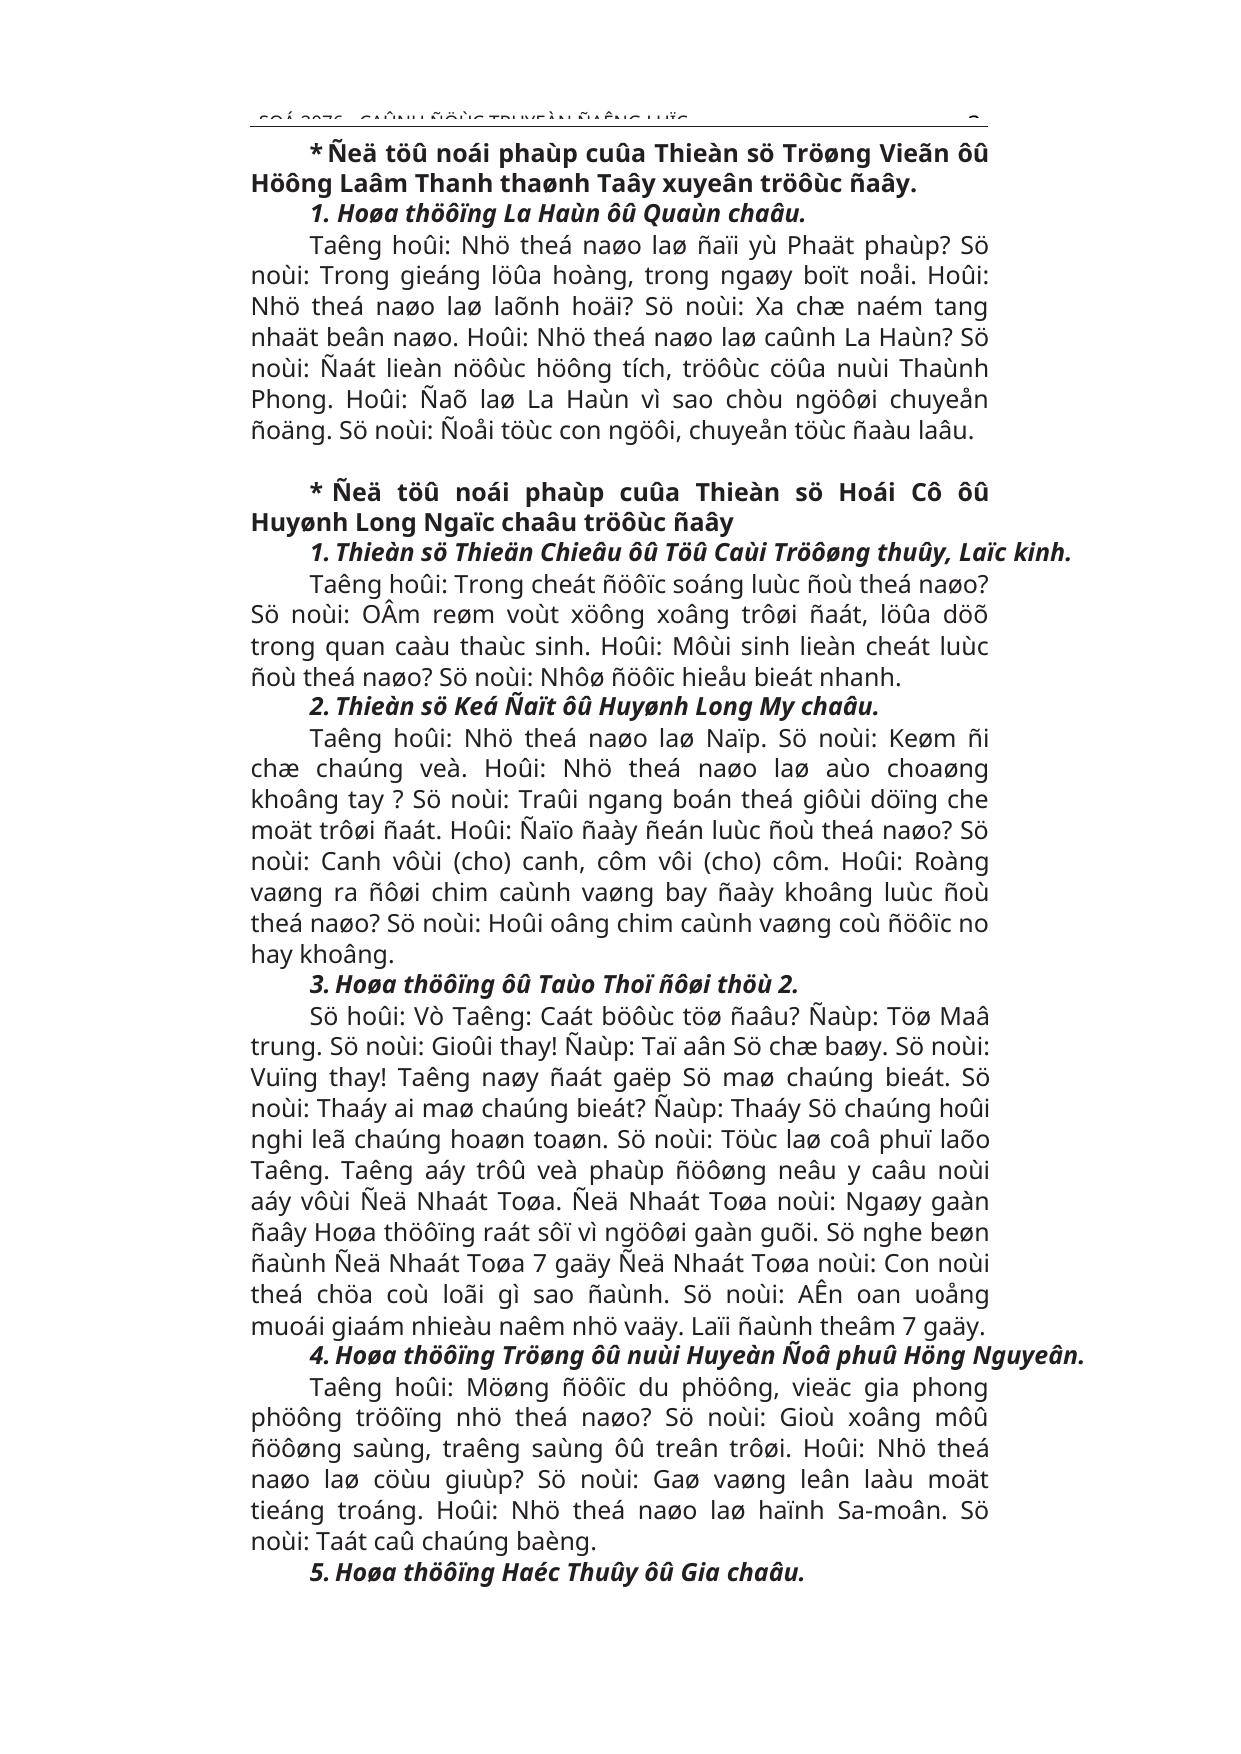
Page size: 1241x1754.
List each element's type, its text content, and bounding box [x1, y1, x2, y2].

text Taêng hoûi: Möøng ñöôïc du phöông, vieäc gia phong phöông tröôïng nhö theá naøo? Sö noùi: Gioù xoâng môû ñöôøng saùng, traêng saùng ôû treân trôøi. Hoûi: Nhö theá naøo laø cöùu giuùp? Sö noùi: Gaø vaøng leân laàu moät tieáng troáng. Hoûi: Nhö theá naøo laø haïnh Sa-moân. Sö noùi: Taát caû chaúng baèng. [250, 1372, 990, 1558]
subtitle Thieàn sö Thieän Chieâu ôû Töû Caùi Tröôøng thuûy, Laïc kinh. [309, 539, 1092, 568]
text Sö hoûi: Vò Taêng: Caát böôùc töø ñaâu? Ñaùp: Töø Maâ trung. Sö noùi: Gioûi thay! Ñaùp: Taï aân Sö chæ baøy. Sö noùi: Vuïng thay! Taêng naøy ñaát gaëp Sö maø chaúng bieát. Sö noùi: Thaáy ai maø chaúng bieát? Ñaùp: Thaáy Sö chaúng hoûi nghi leã chaúng hoaøn toaøn. Sö noùi: Töùc laø coâ phuï laõo Taêng. Taêng aáy trôû veà phaùp ñöôøng neâu y caâu noùi aáy vôùi Ñeä Nhaát Toøa. Ñeä Nhaát Toøa noùi: Ngaøy gaàn ñaây Hoøa thöôïng raát sôï vì ngöôøi gaàn guõi. Sö nghe beøn ñaùnh Ñeä Nhaát Toøa 7 gaäy Ñeä Nhaát Toøa noùi: Con noùi theá chöa coù loãi gì sao ñaùnh. Sö noùi: AÊn oan uoång muoái giaám nhieàu naêm nhö vaäy. Laïi ñaùnh theâm 7 gaäy. [250, 1001, 990, 1342]
subtitle 1. Hoøa thöôïng La Haùn ôû Quaùn chaâu. [309, 199, 1092, 228]
text Taêng hoûi: Nhö theá naøo laø ñaïi yù Phaät phaùp? Sö noùi: Trong gieáng löûa hoàng, trong ngaøy boït noåi. Hoûi: Nhö theá naøo laø laõnh hoäi? Sö noùi: Xa chæ naém tang nhaät beân naøo. Hoûi: Nhö theá naøo laø caûnh La Haùn? Sö noùi: Ñaát lieàn nöôùc höông tích, tröôùc cöûa nuùi Thaùnh Phong. Hoûi: Ñaõ laø La Haùn vì sao chòu ngöôøi chuyeån ñoäng. Sö noùi: Ñoåi töùc con ngöôi, chuyeån töùc ñaàu laâu. [250, 230, 990, 447]
subtitle Thieàn sö Keá Ñaït ôû Huyønh Long My chaâu. [309, 693, 1092, 722]
text Taêng hoûi: Nhö theá naøo laø Naïp. Sö noùi: Keøm ñi chæ chaúng veà. Hoûi: Nhö theá naøo laø aùo choaøng khoâng tay ? Sö noùi: Traûi ngang boán theá giôùi döïng che moät trôøi ñaát. Hoûi: Ñaïo ñaày ñeán luùc ñoù theá naøo? Sö noùi: Canh vôùi (cho) canh, côm vôi (cho) côm. Hoûi: Roàng vaøng ra ñôøi chim caùnh vaøng bay ñaày khoâng luùc ñoù theá naøo? Sö noùi: Hoûi oâng chim caùnh vaøng coù ñöôïc no hay khoâng. [250, 723, 990, 971]
subtitle Hoøa thöôïng Haéc Thuûy ôû Gia chaâu. [309, 1558, 1092, 1587]
subtitle Hoøa thöôïng Tröøng ôû nuùi Huyeàn Ñoâ phuû Höng Nguyeân. [309, 1342, 1092, 1370]
subtitle Ñeä töû noái phaùp cuûa Thieàn sö Hoái Cô ôû Huyønh Long Ngaïc chaâu tröôùc ñaây [250, 477, 990, 539]
text Taêng hoûi: Trong cheát ñöôïc soáng luùc ñoù theá naøo? Sö noùi: OÂm reøm voùt xöông xoâng trôøi ñaát, löûa döõ trong quan caàu thaùc sinh. Hoûi: Môùi sinh lieàn cheát luùc ñoù theá naøo? Sö noùi: Nhôø ñöôïc hieåu bieát nhanh. [250, 569, 990, 693]
subtitle Hoøa thöôïng ôû Taùo Thoï ñôøi thöù 2. [309, 971, 1092, 999]
subtitle Ñeä töû noái phaùp cuûa Thieàn sö Tröøng Vieãn ôû Höông Laâm Thanh thaønh Taây xuyeân tröôùc ñaây. [250, 138, 990, 199]
